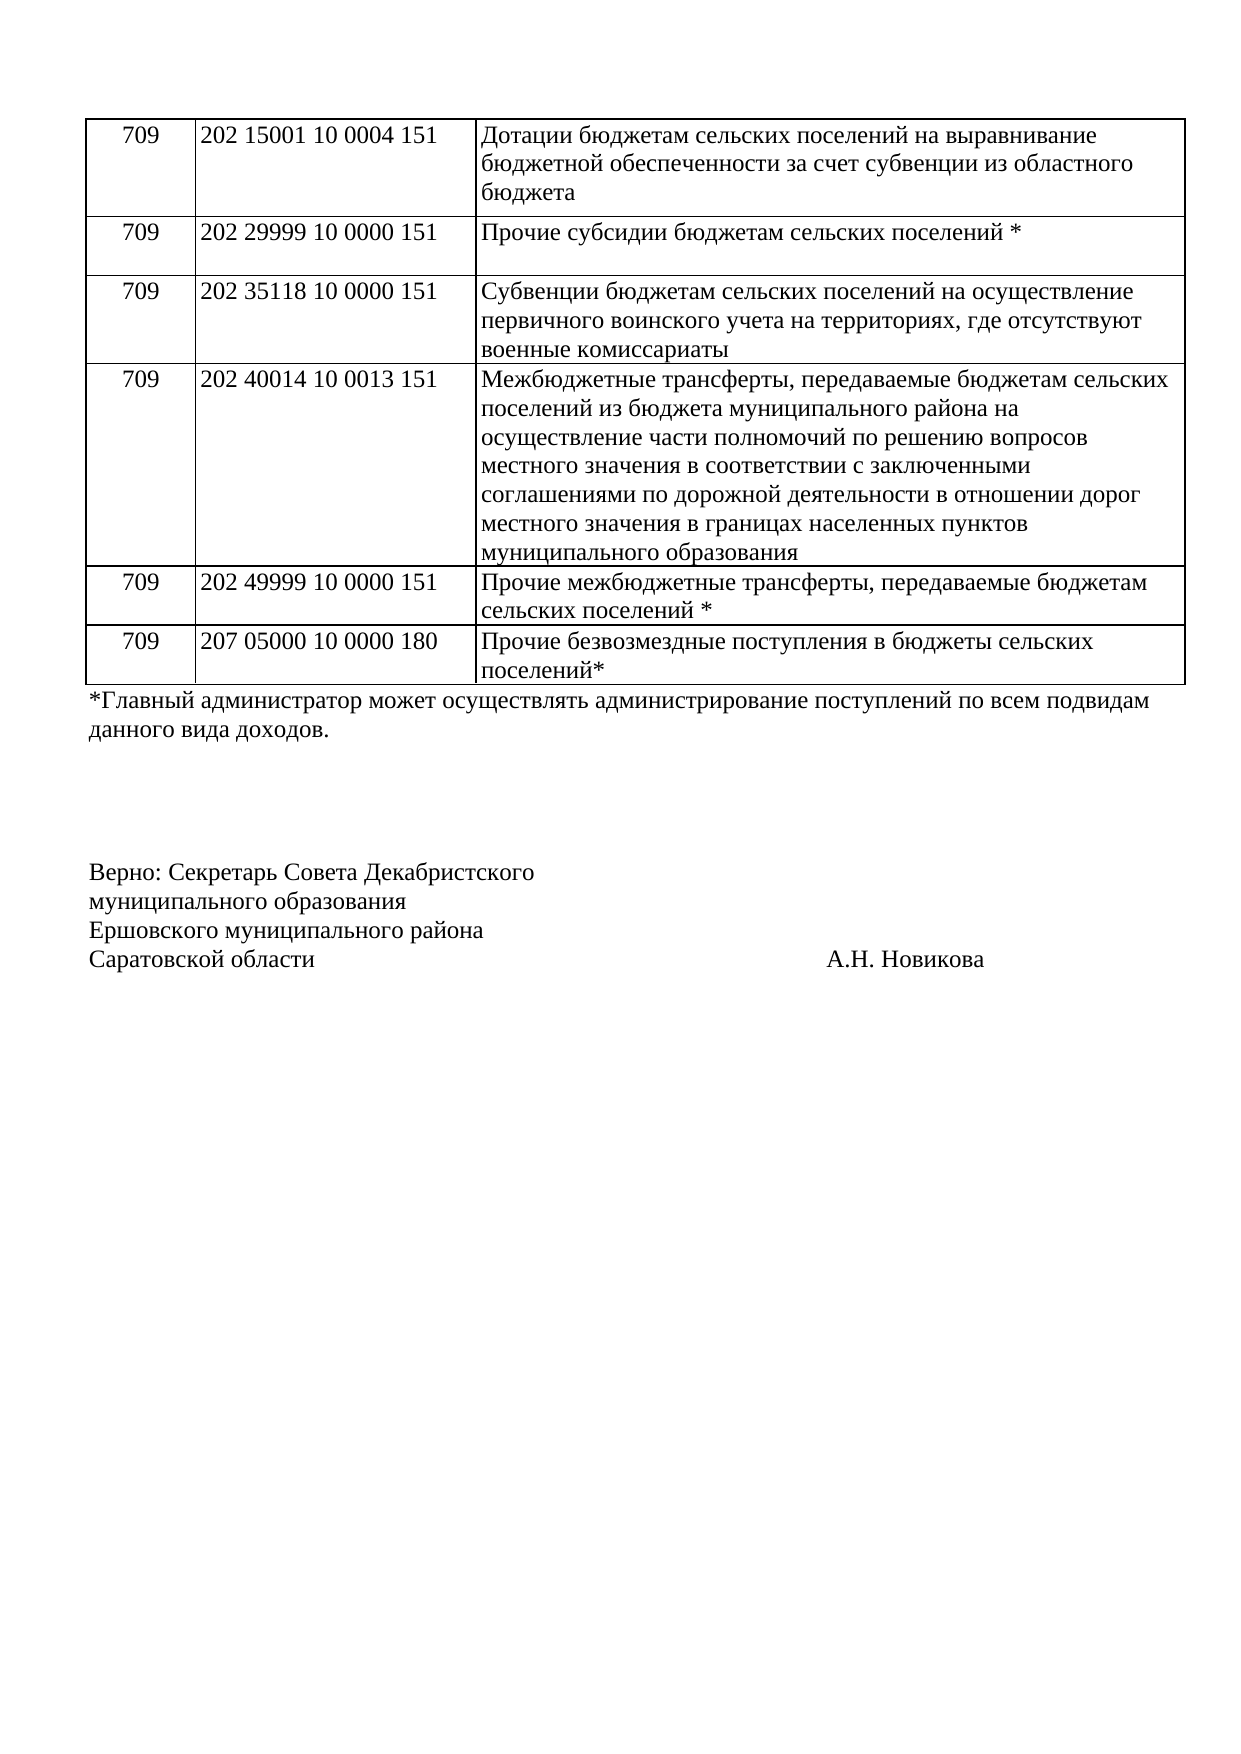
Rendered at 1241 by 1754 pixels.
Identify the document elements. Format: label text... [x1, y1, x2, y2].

text Ершовского муниципального района [89, 915, 1196, 944]
table_cell 709 [87, 120, 195, 216]
table_cell 709 [87, 567, 195, 624]
table_cell 202 35118 10 0000 151 [196, 276, 475, 362]
table_cell 709 [87, 217, 195, 275]
text *Главный администратор может осуществлять администрирование поступлений по всем подвидам данного вида доходов. [89, 685, 1196, 742]
text Верно: Секретарь Совета Декабристского [89, 857, 1196, 886]
table_cell 202 40014 10 0013 151 [196, 364, 475, 565]
table_cell Прочие субсидии бюджетам сельских поселений * [477, 217, 1184, 275]
table_cell 709 [87, 626, 195, 683]
table_cell Прочие безвозмездные поступления в бюджеты сельских поселений* [477, 626, 1184, 683]
text муниципального образования [89, 886, 1196, 915]
table_cell Субвенции бюджетам сельских поселений на осуществление первичного воинского учета на территориях, где отсутствуют военные комиссариаты [477, 276, 1184, 362]
table_cell 202 15001 10 0004 151 [196, 120, 475, 216]
text Саратовской области А.Н. Новикова [89, 944, 1196, 972]
table_cell Дотации бюджетам сельских поселений на выравнивание бюджетной обеспеченности за счет субвенции из областного бюджета [477, 120, 1184, 216]
table_cell 207 05000 10 0000 180 [196, 626, 475, 683]
table_cell 202 29999 10 0000 151 [196, 217, 475, 275]
table_cell 202 49999 10 0000 151 [196, 567, 475, 624]
table_cell 709 [87, 364, 195, 565]
table_cell Межбюджетные трансферты, передаваемые бюджетам сельских поселений из бюджета муниципального района на осуществление части полномочий по решению вопросов местного значения в соответствии с заключенными соглашениями по дорожной деятельности в отношении дорог местного значения в границах населенных пунктов муниципального образования [477, 364, 1184, 565]
table_cell Прочие межбюджетные трансферты, передаваемые бюджетам сельских поселений * [477, 567, 1184, 624]
table_cell 709 [87, 276, 195, 362]
